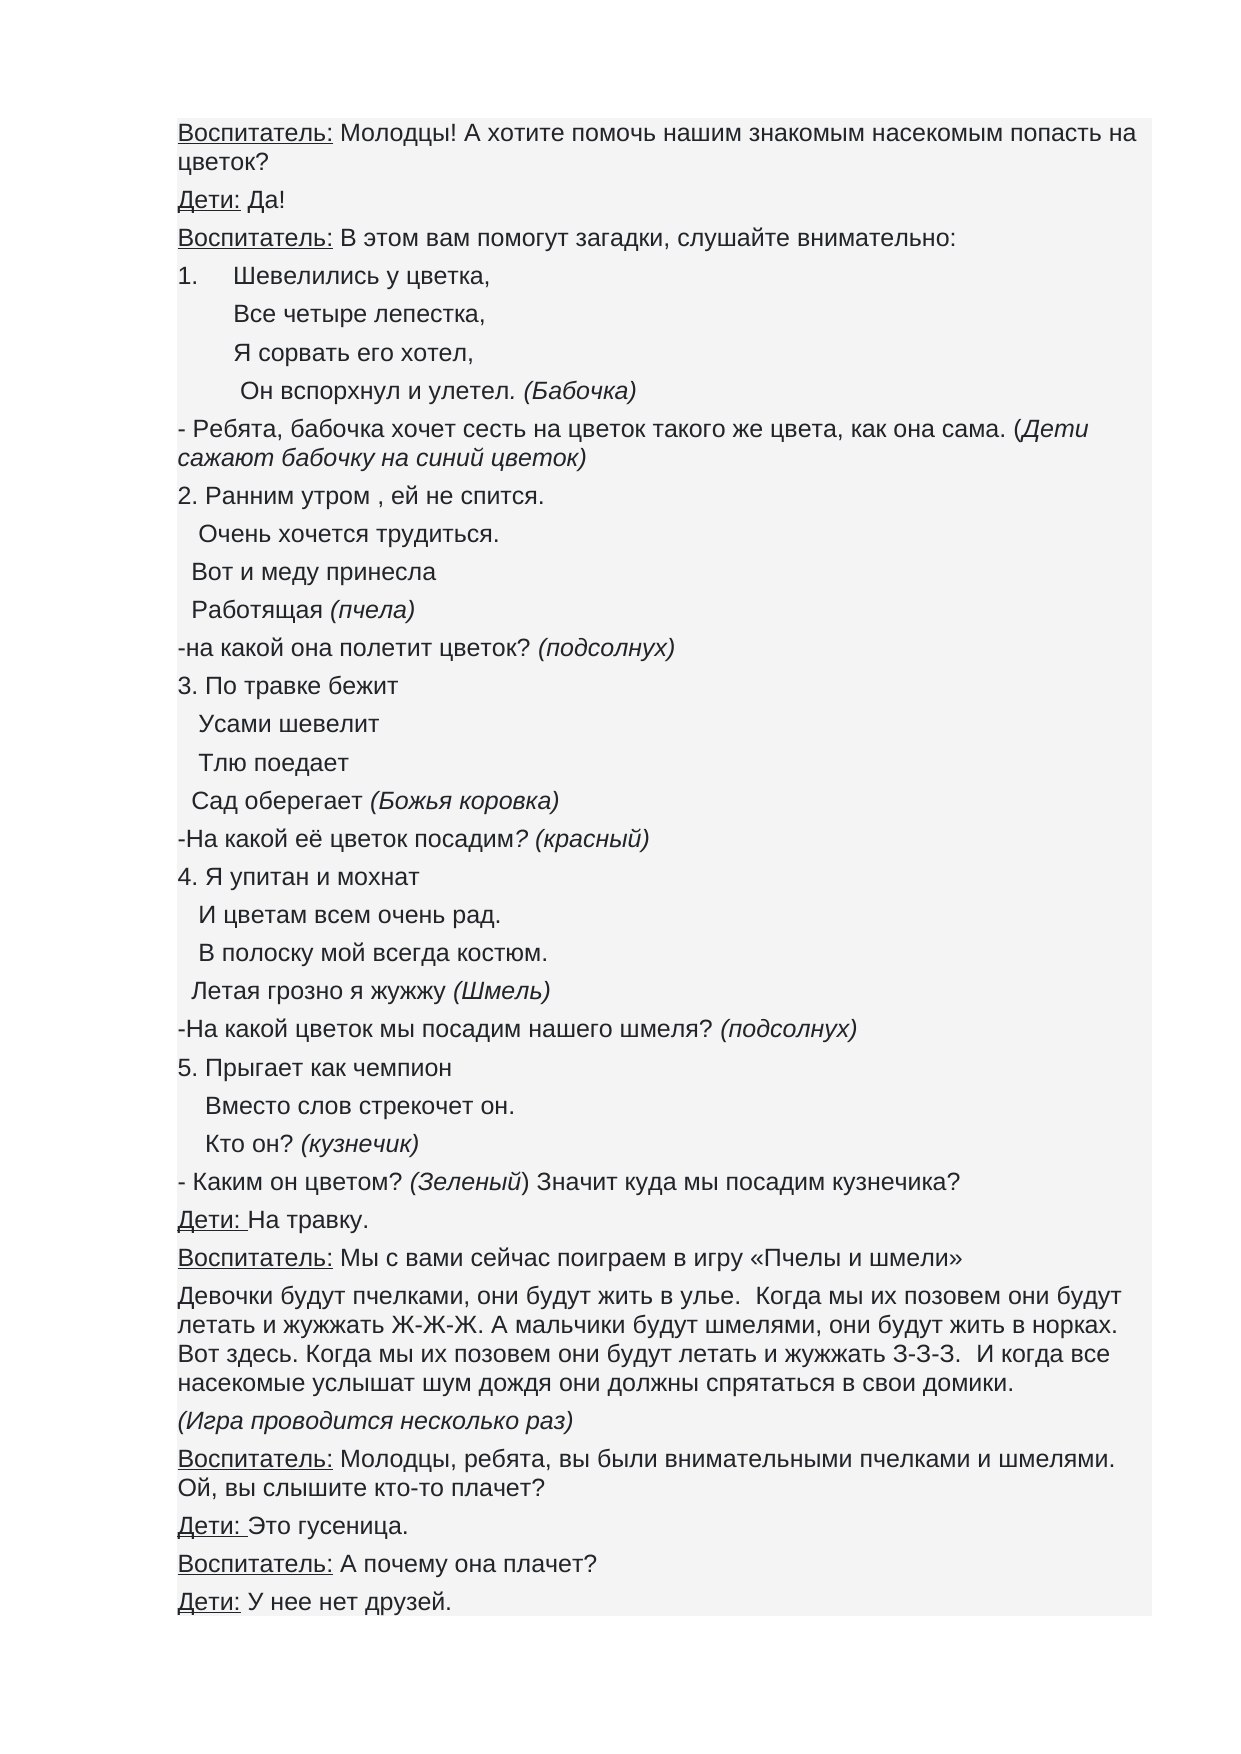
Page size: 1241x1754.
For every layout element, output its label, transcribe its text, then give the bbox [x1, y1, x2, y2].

text Летая грозно я жужжу (Шмель) [177, 976, 1152, 1005]
text Он вспорхнул и улетел. (Бабочка) [177, 376, 1152, 404]
text Очень хочется трудиться. [177, 519, 1152, 547]
text 4. Я упитан и мохнат [177, 862, 1152, 891]
text -На какой цветок мы посадим нашего шмеля? (подсолнух) [177, 1014, 1152, 1043]
text Вот и меду принесла [177, 557, 1152, 586]
text Тлю поедает [177, 747, 1152, 776]
text Воспитатель: В этом вам помогут загадки, слушайте внимательно: [177, 223, 1152, 252]
text В полоску мой всегда костюм. [177, 938, 1152, 967]
text Дети: У нее нет друзей. [177, 1587, 1152, 1616]
text 1. Шевелились у цветка, [177, 261, 1152, 290]
text Кто он? (кузнечик) [177, 1129, 1152, 1157]
text 3. По травке бежит [177, 671, 1152, 700]
text Воспитатель: Мы с вами сейчас поиграем в игру «Пчелы и шмели» [177, 1243, 1152, 1272]
text Усами шевелит [177, 709, 1152, 738]
text Воспитатель: Молодцы, ребята, вы были внимательными пчелками и шмелями. Ой, вы слышите кто-то плачет? [177, 1444, 1152, 1501]
text -на какой она полетит цветок? (подсолнух) [177, 633, 1152, 662]
text Дети: Это гусеница. [177, 1511, 1152, 1539]
text Воспитатель: Молодцы! А хотите помочь нашим знакомым насекомым попасть на цветок? [177, 118, 1152, 176]
text Я сорвать его хотел, [177, 337, 1152, 366]
text Все четыре лепестка, [177, 299, 1152, 328]
text Работящая (пчела) [177, 595, 1152, 624]
text Воспитатель: А почему она плачет? [177, 1549, 1152, 1577]
text -На какой её цветок посадим? (красный) [177, 824, 1152, 852]
text Вместо слов стрекочет он. [177, 1091, 1152, 1119]
text Сад оберегает (Божья коровка) [177, 786, 1152, 814]
text Дети: На травку. [177, 1205, 1152, 1234]
text - Ребята, бабочка хочет сесть на цветок такого же цвета, как она сама. (Дети сажают бабочку на синий цветок) [177, 414, 1152, 471]
text И цветам всем очень рад. [177, 900, 1152, 929]
text 2. Ранним утром , ей не спится. [177, 481, 1152, 509]
text - Каким он цветом? (Зеленый) Значит куда мы посадим кузнечика? [177, 1167, 1152, 1196]
text Девочки будут пчелками, они будут жить в улье. Когда мы их позовем они будут летать и жужжать Ж-Ж-Ж. А мальчики будут шмелями, они будут жить в норках. Вот здесь. Когда мы их позовем они будут летать и жужжать З-З-З. И когда все насекомые услышат шум дождя они должны спрятаться в свои домики. [177, 1281, 1152, 1396]
text Дети: Да! [177, 185, 1152, 214]
text (Игра проводится несколько раз) [177, 1406, 1152, 1434]
text 5. Прыгает как чемпион [177, 1052, 1152, 1081]
